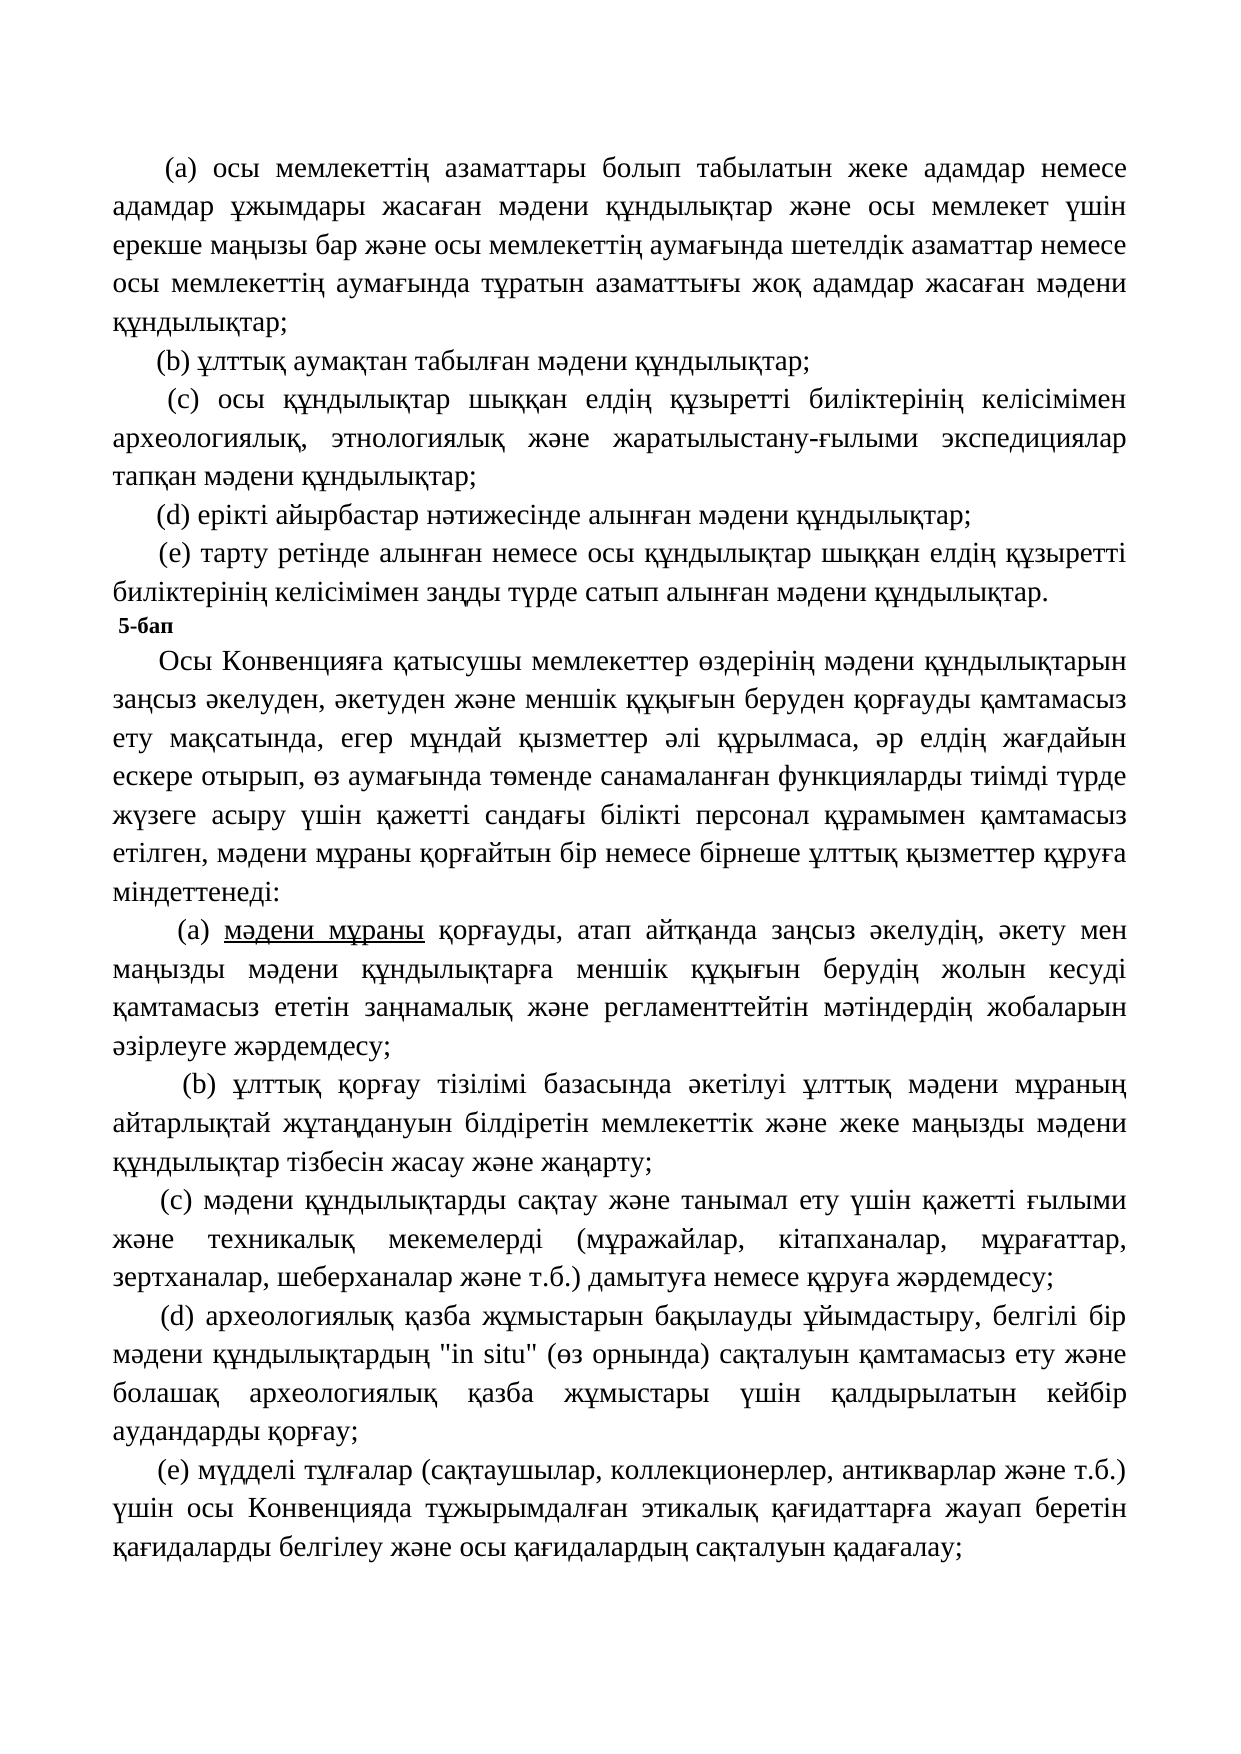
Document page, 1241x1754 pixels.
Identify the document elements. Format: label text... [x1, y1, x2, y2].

text (b) ұлттық қорғау тізілімі базасында әкетілуі ұлттық мәдени мұраның айтарлықтай жұтаңдануын білдіретін мемлекеттік және жеке маңызды мәдени құндылықтар тізбесін жасау және жаңарту; [112, 1067, 1128, 1177]
text (е) тарту ретінде алынған немесе осы құндылықтар шыққан елдің құзыретті биліктерінің келісімімен заңды түрде сатып алынған мәдени құндылықтар. [112, 535, 1128, 607]
text (с) мәдени құндылықтарды сақтау және танымал ету үшін қажетті ғылыми және техникалық мекемелерді (мұражайлар, кітапханалар, мұрағаттар, зертханалар, шеберханалар және т.б.) дамытуға немесе құруға жәрдемдесу; [112, 1182, 1128, 1293]
text (d) ерікті айырбастар нәтижесінде алынған мәдени құндылықтар; [112, 497, 1128, 530]
text (а) мәдени мұраны қорғауды, атап айтқанда заңсыз әкелудің, әкету мен маңызды мәдени құндылықтарға меншік құқығын берудің жолын кесуді қамтамасыз ететін заңнамалық және регламенттейтін мәтіндердің жобаларын әзірлеуге жәрдемдесу; [112, 912, 1128, 1062]
text 5-бап [112, 612, 1128, 639]
text (а) осы мемлекеттің азаматтары болып табылатын жеке адамдар немесе адамдар ұжымдары жасаған мәдени құндылықтар және осы мемлекет үшін ерекше маңызы бар және осы мемлекеттің аумағында шетелдік азаматтар немесе осы мемлекеттің аумағында тұратын азаматтығы жоқ адамдар жасаған мәдени құндылықтар; [112, 150, 1128, 338]
text (с) осы құндылықтар шыққан елдің құзыретті биліктерінің келісімімен археологиялық, этнологиялық және жаратылыстану-ғылыми экспедициялар тапқан мәдени құндылықтар; [112, 381, 1128, 492]
text (d) археологиялық қазба жұмыстарын бақылауды ұйымдастыру, белгілі бір мәдени құндылықтардың "in situ" (өз орнында) сақталуын қамтамасыз ету және болашақ археологиялық қазба жұмыстары үшін қалдырылатын кейбір аудандарды қорғау; [112, 1298, 1128, 1447]
text Осы Конвенцияға қатысушы мемлекеттер өздерінің мәдени құндылықтарын заңсыз әкелуден, әкетуден және меншік құқығын беруден қорғауды қамтамасыз ету мақсатында, егер мұндай қызметтер әлі құрылмаса, әр елдің жағдайын ескере отырып, өз аумағында төменде санамаланған функцияларды тиімді түрде жүзеге асыру үшін қажетті сандағы білікті персонал құрамымен қамтамасыз етілген, мәдени мұраны қорғайтын бір немесе бірнеше ұлттық қызметтер құруға міндеттенеді: [112, 643, 1128, 907]
text (b) ұлттық аумақтан табылған мәдени құндылықтар; [112, 343, 1128, 376]
text (е) мүдделі тұлғалар (сақтаушылар, коллекционерлер, антикварлар және т.б.) үшін осы Конвенцияда тұжырымдалған этикалық қағидаттарға жауап беретін қағидаларды белгілеу және осы қағидалардың сақталуын қадағалау; [112, 1452, 1128, 1563]
